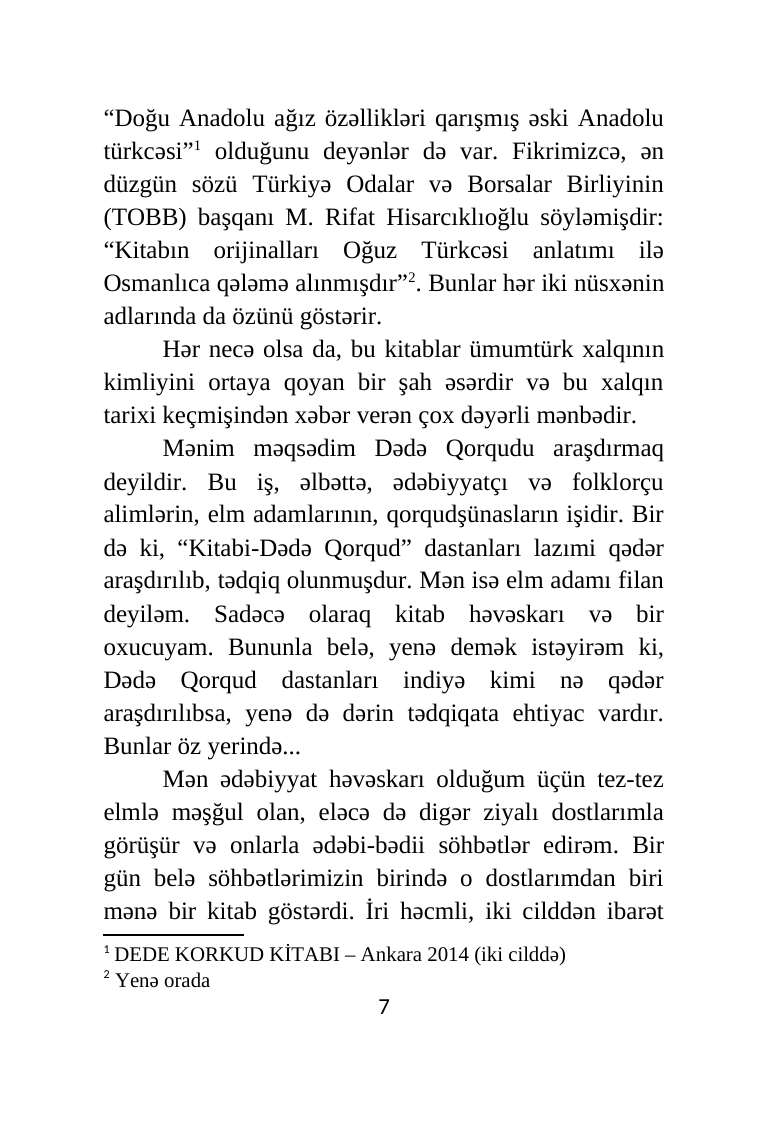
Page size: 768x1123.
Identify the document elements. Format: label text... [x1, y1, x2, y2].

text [103, 764, 664, 924]
text Mənim məqsədim Dədə Qorqudu araşdırmaq deyildir. Bu iş, əlbəttə, ədəbiyyatçı və folklorçu alimlərin, elm adamlarının, qorqudşünasların işidir. Bir də ki, “Kitabi-Dədə Qorqud” dastanları lazımi qədər araşdırılıb, tədqiq olunmuşdur. Mən isə elm adamı filan deyiləm. Sadəcə olaraq kitab həvəskarı və bir oxucuyam. Bununla belə, yenə demək istəyirəm ki, Dədə Qorqud dastanları indiyə kimi nə qədər araşdırılıbsa, yenə də dərin tədqiqata ehtiyac vardır. Bunlar öz yerində... [103, 433, 664, 759]
text Hər necə olsa da, bu kitablar ümumtürk xalqının kimliyini ortaya qoyan bir şah əsərdir və bu xalqın tarixi keçmişindən xəbər verən çox dəyərli mənbədir. [103, 334, 664, 429]
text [103, 103, 664, 330]
